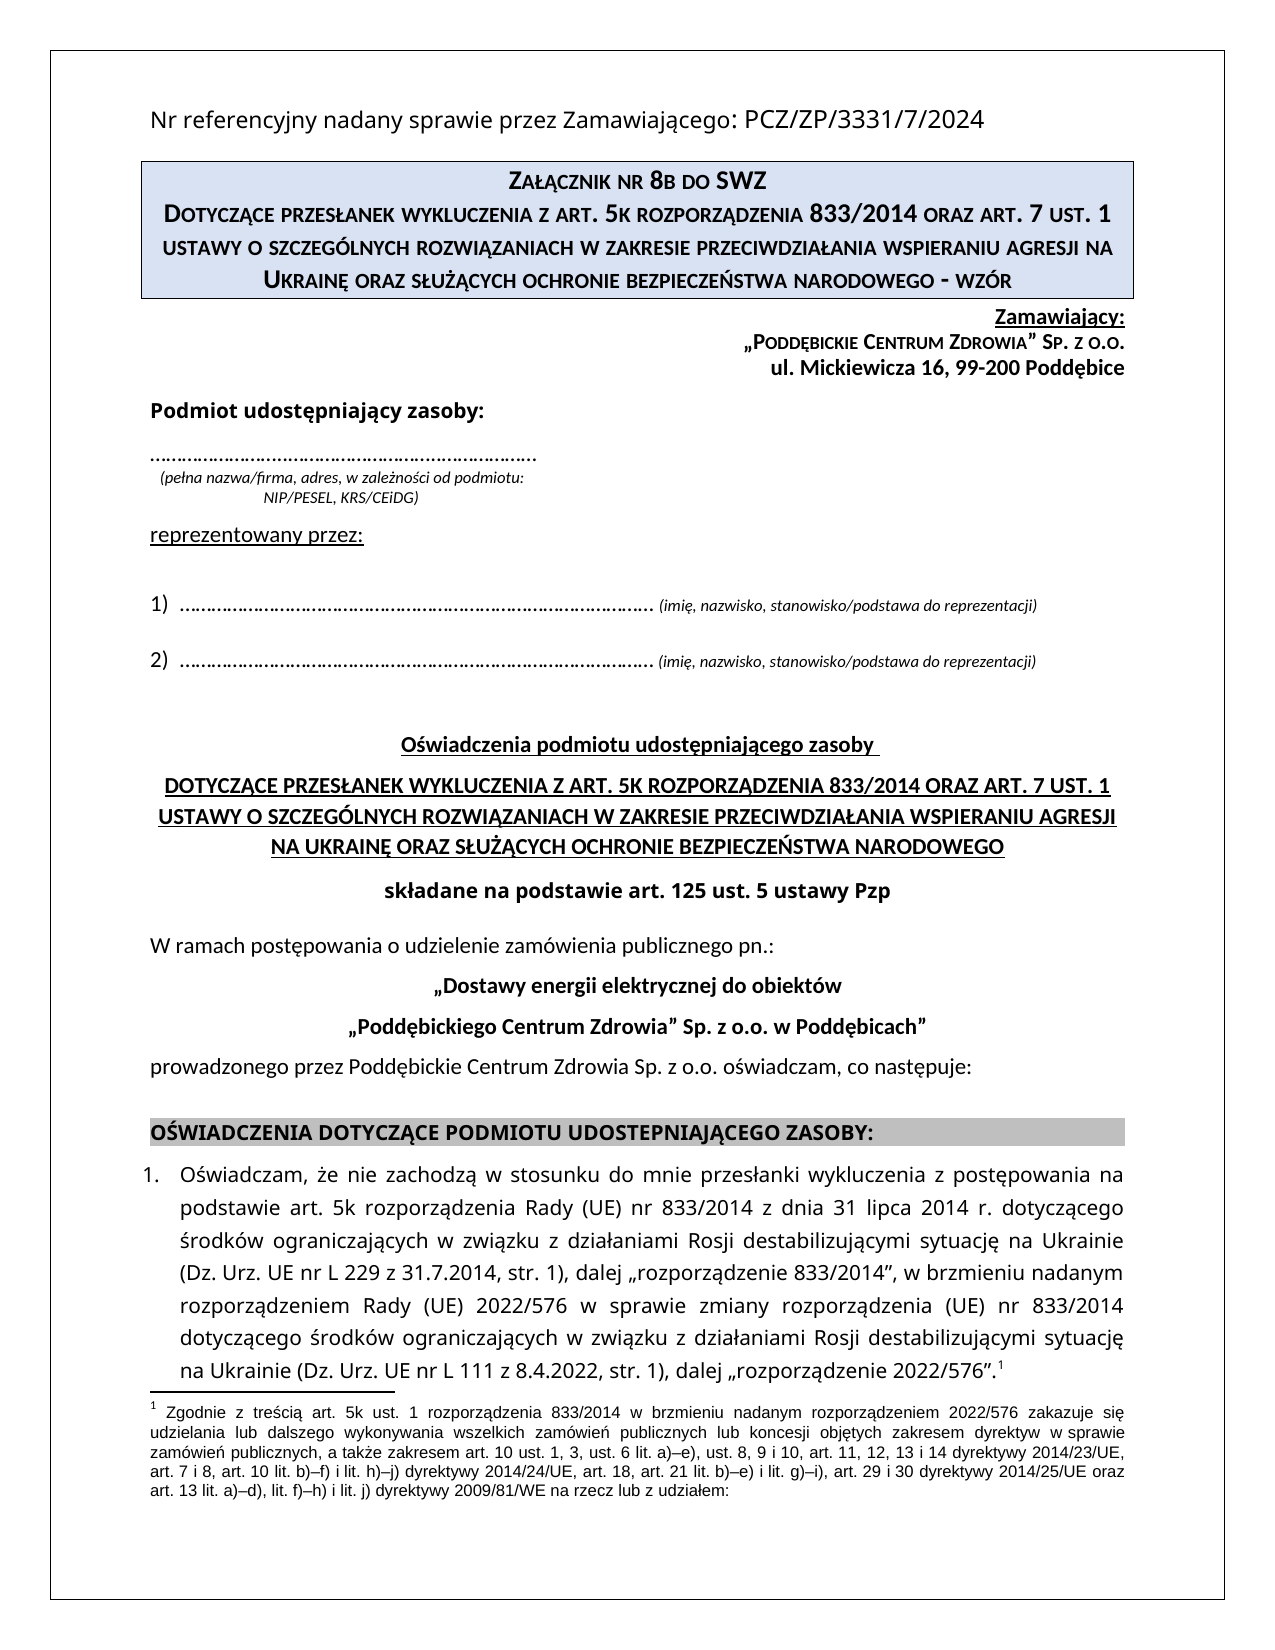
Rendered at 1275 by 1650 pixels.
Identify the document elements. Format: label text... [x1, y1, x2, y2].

text Dotyczące przesłanek wykluczenia z art. 5k rozporządzenia 833/2014 oraz art. 7 ust. 1 ustawy o szczególnych rozwiązaniach w zakresie przeciwdziałania wspieraniu agresji na Ukrainę oraz służących ochronie bezpieczeństwa narodowego - wzór [142, 194, 1133, 298]
text składane na podstawie art. 125 ust. 5 ustawy Pzp [150, 876, 1125, 904]
text Podmiot udostępniający zasoby: [150, 397, 1125, 425]
text OŚWIADCZENIA DOTYCZĄCE PODMIOTU UDOSTEPNIAJĄCEGO ZASOBY: [150, 1118, 1125, 1146]
list Oświadczam, że nie zachodzą w stosunku do mnie przesłanki wykluczenia z postępowania na podstawie art. 5k rozporządzenia Rady (UE) nr 833/2014 z dnia 31 lipca 2014 r. dotyczącego środków ograniczających w związku z działaniami Rosji destabilizującymi sytuację na Ukrainie (Dz. Urz. UE nr L 229 z 31.7.2014, str. 1), dalej „rozporządzenie 833/2014”, w brzmieniu nadanym rozporządzeniem Rady (UE) 2022/576 w sprawie zmiany rozporządzenia (UE) nr 833/2014 dotyczącego środków ograniczających w związku z działaniami Rosji destabilizującymi sytuację na Ukrainie (Dz. Urz. UE nr L 111 z 8.4.2022, str. 1), dalej „rozporządzenie 2022/576”. [142, 1161, 1125, 1384]
list ……………………………………………………………………………… (imię, nazwisko, stanowisko/podstawa do reprezentacji) [150, 589, 1125, 617]
text (pełna nazwa/firma, adres, w zależności od podmiotu: NIP/PESEL, KRS/CEiDG) [150, 467, 534, 508]
text prowadzonego przez Poddębickie Centrum Zdrowia Sp. z o.o. oświadczam, co następuje: [150, 1052, 1125, 1080]
text Załącznik nr 8b do SWZ [142, 162, 1133, 194]
text ul. Mickiewicza 16, 99-200 Poddębice [741, 355, 1125, 380]
text Oświadczenia podmiotu udostępniającego zasoby [150, 731, 1125, 758]
text „Dostawy energii elektrycznej do obiektów [150, 971, 1125, 999]
text reprezentowany przez: [150, 520, 1125, 548]
text Zamawiający: [696, 304, 1125, 329]
text „Poddębickie Centrum Zdrowia” Sp. z o.o. [741, 329, 1125, 355]
text DOTYCZĄCE PRZESŁANEK WYKLUCZENIA Z ART. 5K ROZPORZĄDZENIA 833/2014 ORAZ ART. 7 UST. 1 USTAWY O SZCZEGÓLNYCH ROZWIĄZANIACH W ZAKRESIE PRZECIWDZIAŁANIA WSPIERANIU AGRESJI NA UKRAINĘ ORAZ SŁUŻĄCYCH OCHRONIE BEZPIECZEŃSTWA NARODOWEGO [150, 771, 1125, 861]
text ……………………..………………………..……………… [150, 439, 593, 467]
list ……………………………………………………………………………… (imię, nazwisko, stanowisko/podstawa do reprezentacji) [150, 645, 1125, 673]
text W ramach postępowania o udzielenie zamówienia publicznego pn.: [150, 931, 1125, 959]
text „Poddębickiego Centrum Zdrowia” Sp. z o.o. w Poddębicach” [150, 1012, 1125, 1040]
